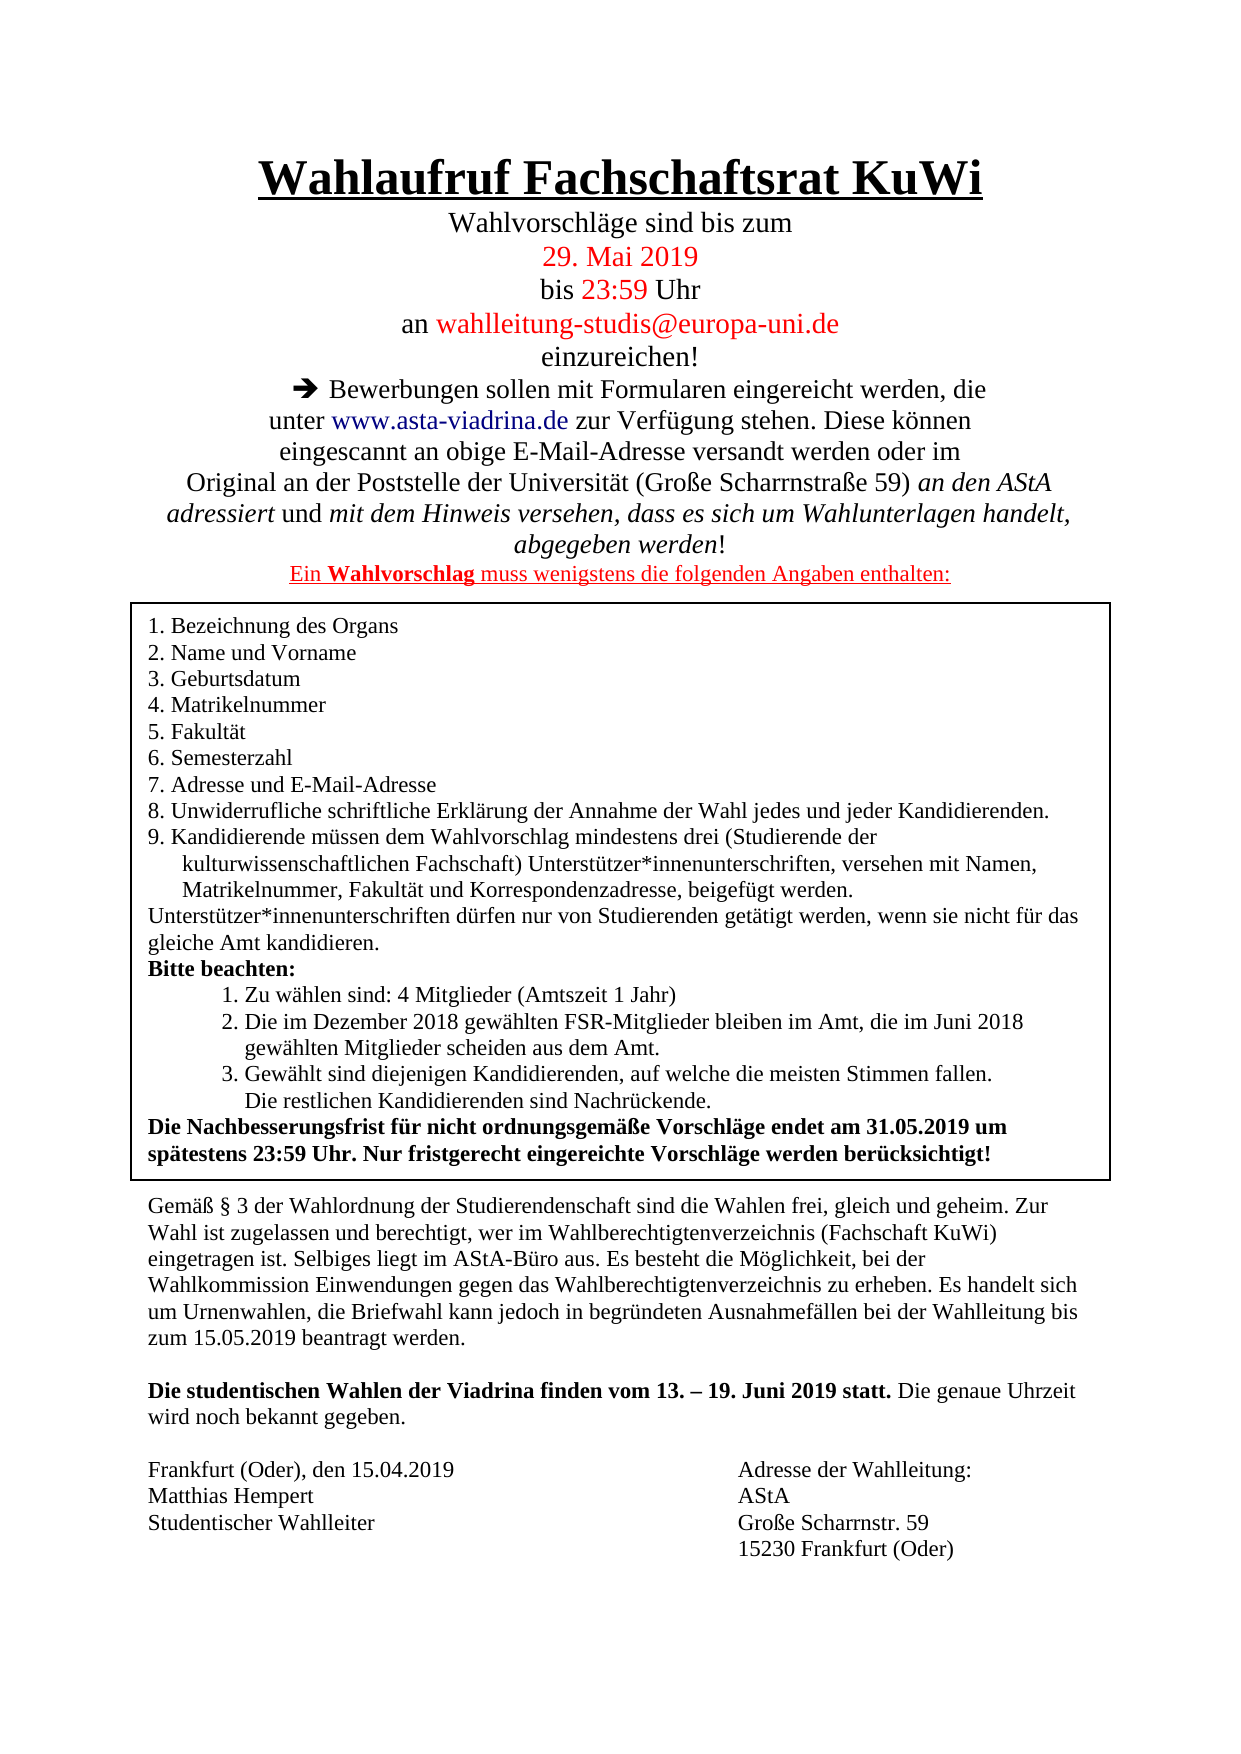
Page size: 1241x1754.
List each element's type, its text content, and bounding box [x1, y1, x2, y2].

text kulturwissenschaftlichen Fachschaft) Unterstützer*innenunterschriften, versehen mit Namen, [148, 850, 1093, 876]
text 15230 Frankfurt (Oder) [148, 1535, 1093, 1561]
text Wahlaufruf Fachschaftsrat KuWi [148, 148, 1093, 205]
text Gemäß § 3 der Wahlordnung der Studierendenschaft sind die Wahlen frei, gleich und geheim. Zur [148, 1192, 1093, 1219]
text Frankfurt (Oder), den 15.04.2019 Adresse der Wahlleitung: [148, 1456, 1093, 1482]
text Bitte beachten: [148, 955, 1093, 981]
text Original an der Poststelle der Universität (Große Scharrnstraße 59) an den AStA adressiert und mit dem Hinweis versehen, dass es sich um Wahlunterlagen handelt, abgegeben werden! [148, 466, 1093, 560]
text 2. Name und Vorname [148, 639, 1093, 665]
text Ein Wahlvorschlag muss wenigstens die folgenden Angaben enthalten: [148, 560, 1093, 586]
text Matthias Hempert AStA [148, 1482, 1093, 1508]
text unter www.asta-viadrina.de zur Verfügung stehen. Diese können [148, 404, 1093, 435]
text einzureichen! [148, 339, 1093, 373]
text Die Nachbesserungsfrist für nicht ordnungsgemäße Vorschläge endet am 31.05.2019 um spätestens 23:59 Uhr. Nur fristgerecht eingereichte Vorschläge werden berücksichtigt! [148, 1113, 1093, 1166]
text 1. Bezeichnung des Organs [148, 612, 1093, 639]
text 1. Zu wählen sind: 4 Mitglieder (Amtszeit 1 Jahr) [148, 981, 1093, 1008]
text Studentischer Wahlleiter Große Scharrnstr. 59 [148, 1508, 1093, 1535]
text bis 23:59 Uhr [148, 272, 1093, 306]
text 6. Semesterzahl [148, 744, 1093, 771]
text 2. Die im Dezember 2018 gewählten FSR-Mitglieder bleiben im Amt, die im Juni 2018 [148, 1008, 1093, 1034]
text 9. Kandidierende müssen dem Wahlvorschlag mindestens drei (Studierende der [148, 823, 1093, 850]
text 4. Matrikelnummer [148, 692, 1093, 718]
text 3. Gewählt sind diejenigen Kandidierenden, auf welche die meisten Stimmen fallen. [148, 1061, 1093, 1087]
text 3. Geburtsdatum [148, 665, 1093, 692]
text 29. Mai 2019 [148, 239, 1093, 272]
text Wahlvorschläge sind bis zum [148, 205, 1093, 239]
text gewählten Mitglieder scheiden aus dem Amt. [148, 1034, 1093, 1061]
text Wahl ist zugelassen und berechtigt, wer im Wahlberechtigtenverzeichnis (Fachschaft KuWi) eingetragen ist. Selbiges liegt im AStA-Büro aus. Es besteht die Möglichkeit, bei der Wahlkommission Einwendungen gegen das Wahlberechtigtenverzeichnis zu erheben. Es handelt sich um Urnenwahlen, die Briefwahl kann jedoch in begründeten Ausnahmefällen bei der Wahlleitung bis zum 15.05.2019 beantragt werden. [148, 1219, 1093, 1350]
text an wahlleitung-studis@europa-uni.de [148, 306, 1093, 339]
text eingescannt an obige E-Mail-Adresse versandt werden oder im [148, 435, 1093, 466]
text Die studentischen Wahlen der Viadrina finden vom 13. – 19. Juni 2019 statt. Die genaue Uhrzeit wird noch bekannt gegeben. [148, 1377, 1093, 1429]
text 7. Adresse und E-Mail-Adresse [148, 771, 1093, 797]
text 8. Unwiderrufliche schriftliche Erklärung der Annahme der Wahl jedes und jeder Kandidierenden. [148, 797, 1093, 823]
text Die restlichen Kandidierenden sind Nachrückende. [148, 1087, 1093, 1113]
text 5. Fakultät [148, 718, 1093, 744]
list Bewerbungen sollen mit Formularen eingereicht werden, die [185, 373, 1093, 404]
text Matrikelnummer, Fakultät und Korrespondenzadresse, beigefügt werden. Unterstützer*innenunterschriften dürfen nur von Studierenden getätigt werden, wenn sie nicht für das gleiche Amt kandidieren. [148, 876, 1093, 955]
